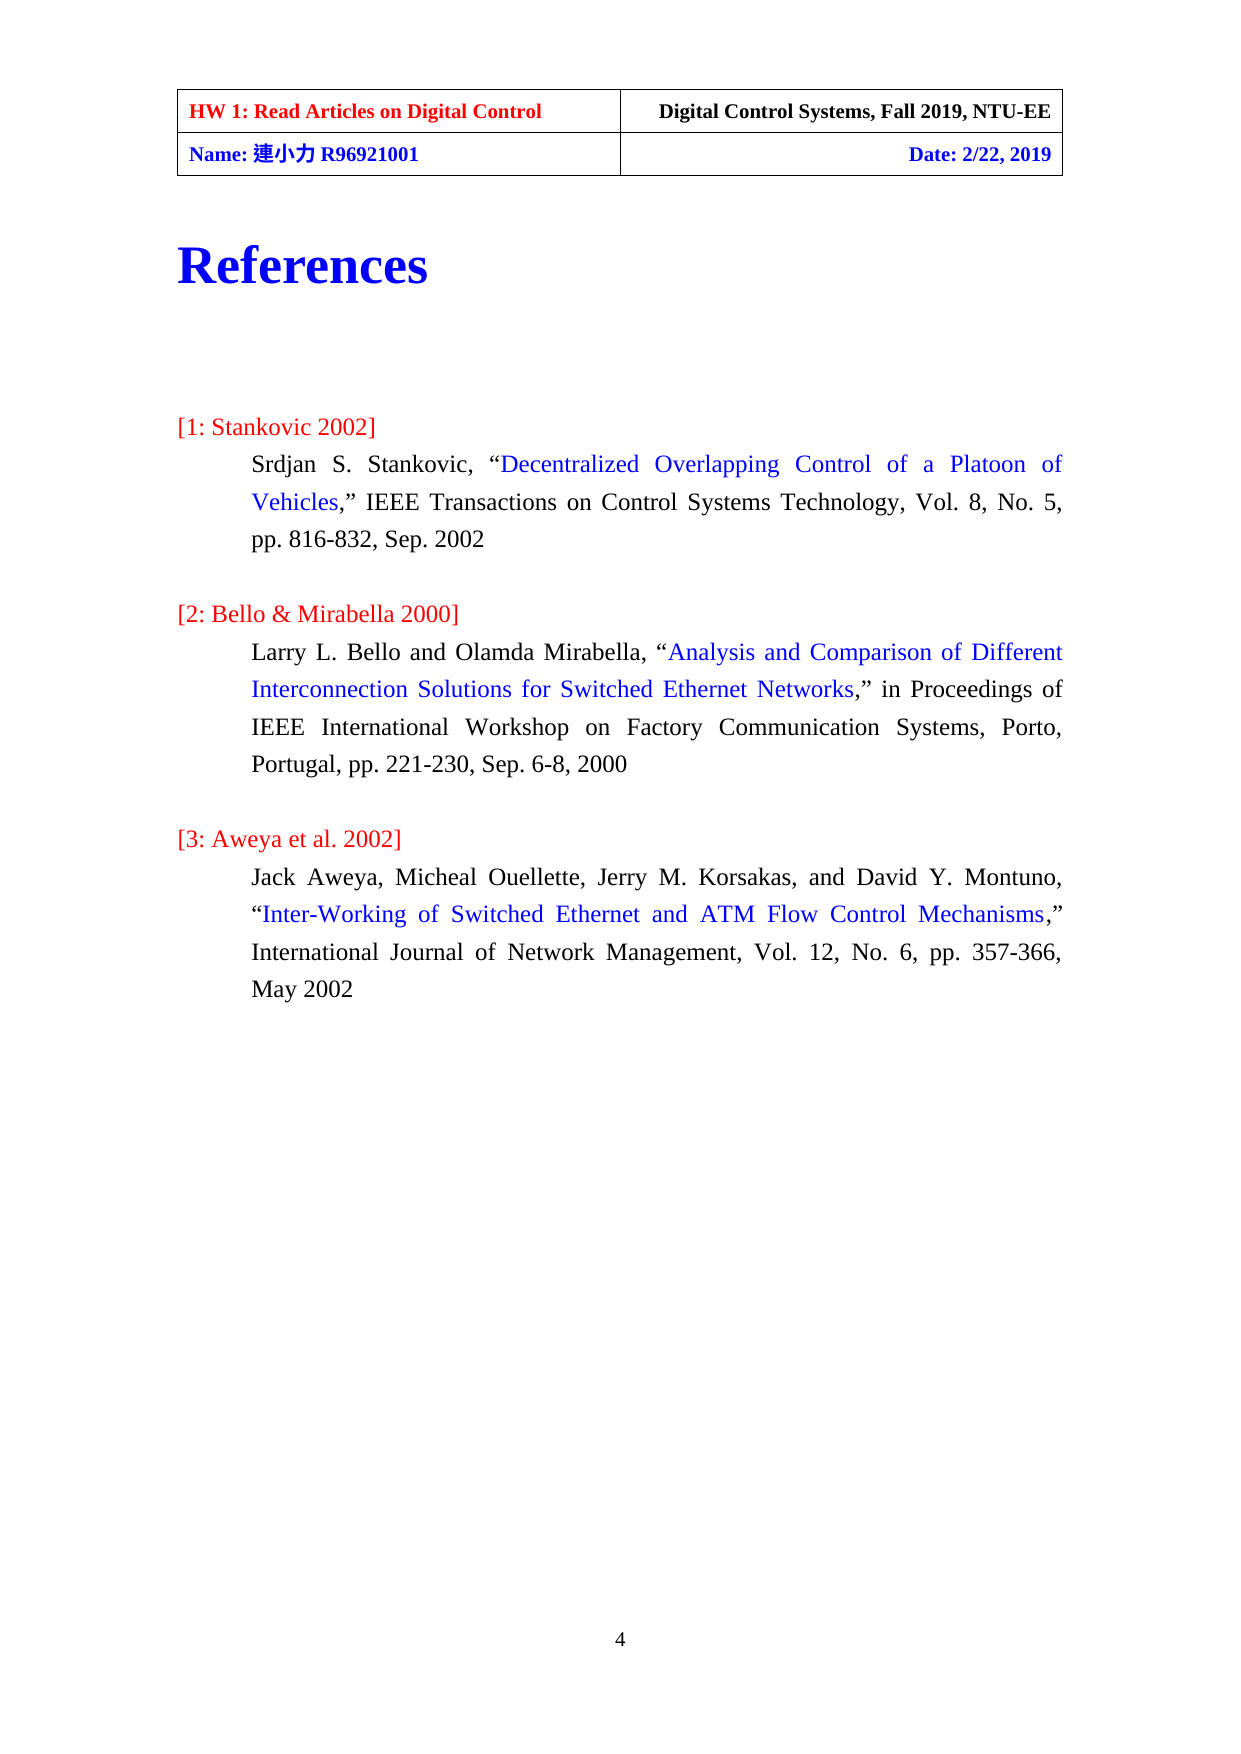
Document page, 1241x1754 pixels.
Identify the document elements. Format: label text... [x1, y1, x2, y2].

text Jack Aweya, Micheal Ouellette, Jerry M. Korsakas, and David Y. Montuno, “Inter-Working of Switched Ethernet and ATM Flow Control Mechanisms,” International Journal of Network Management, Vol. 12, No. 6, pp. 357-366, May 2002 [251, 857, 1063, 1007]
text Srdjan S. Stankovic, “Decentralized Overlapping Control of a Platoon of Vehicles,” IEEE Transactions on Control Systems Technology, Vol. 8, No. 5, pp. 816-832, Sep. 2002 [251, 445, 1063, 557]
text References [177, 226, 1063, 301]
text [2: Bello & Mirabella 2000] [177, 595, 1063, 632]
text [1: Stankovic 2002] [177, 407, 1063, 445]
text Larry L. Bello and Olamda Mirabella, “Analysis and Comparison of Different Interconnection Solutions for Switched Ethernet Networks,” in Proceedings of IEEE International Workshop on Factory Communication Systems, Porto, Portugal, pp. 221-230, Sep. 6-8, 2000 [251, 632, 1063, 782]
text [3: Aweya et al. 2002] [177, 820, 1063, 857]
